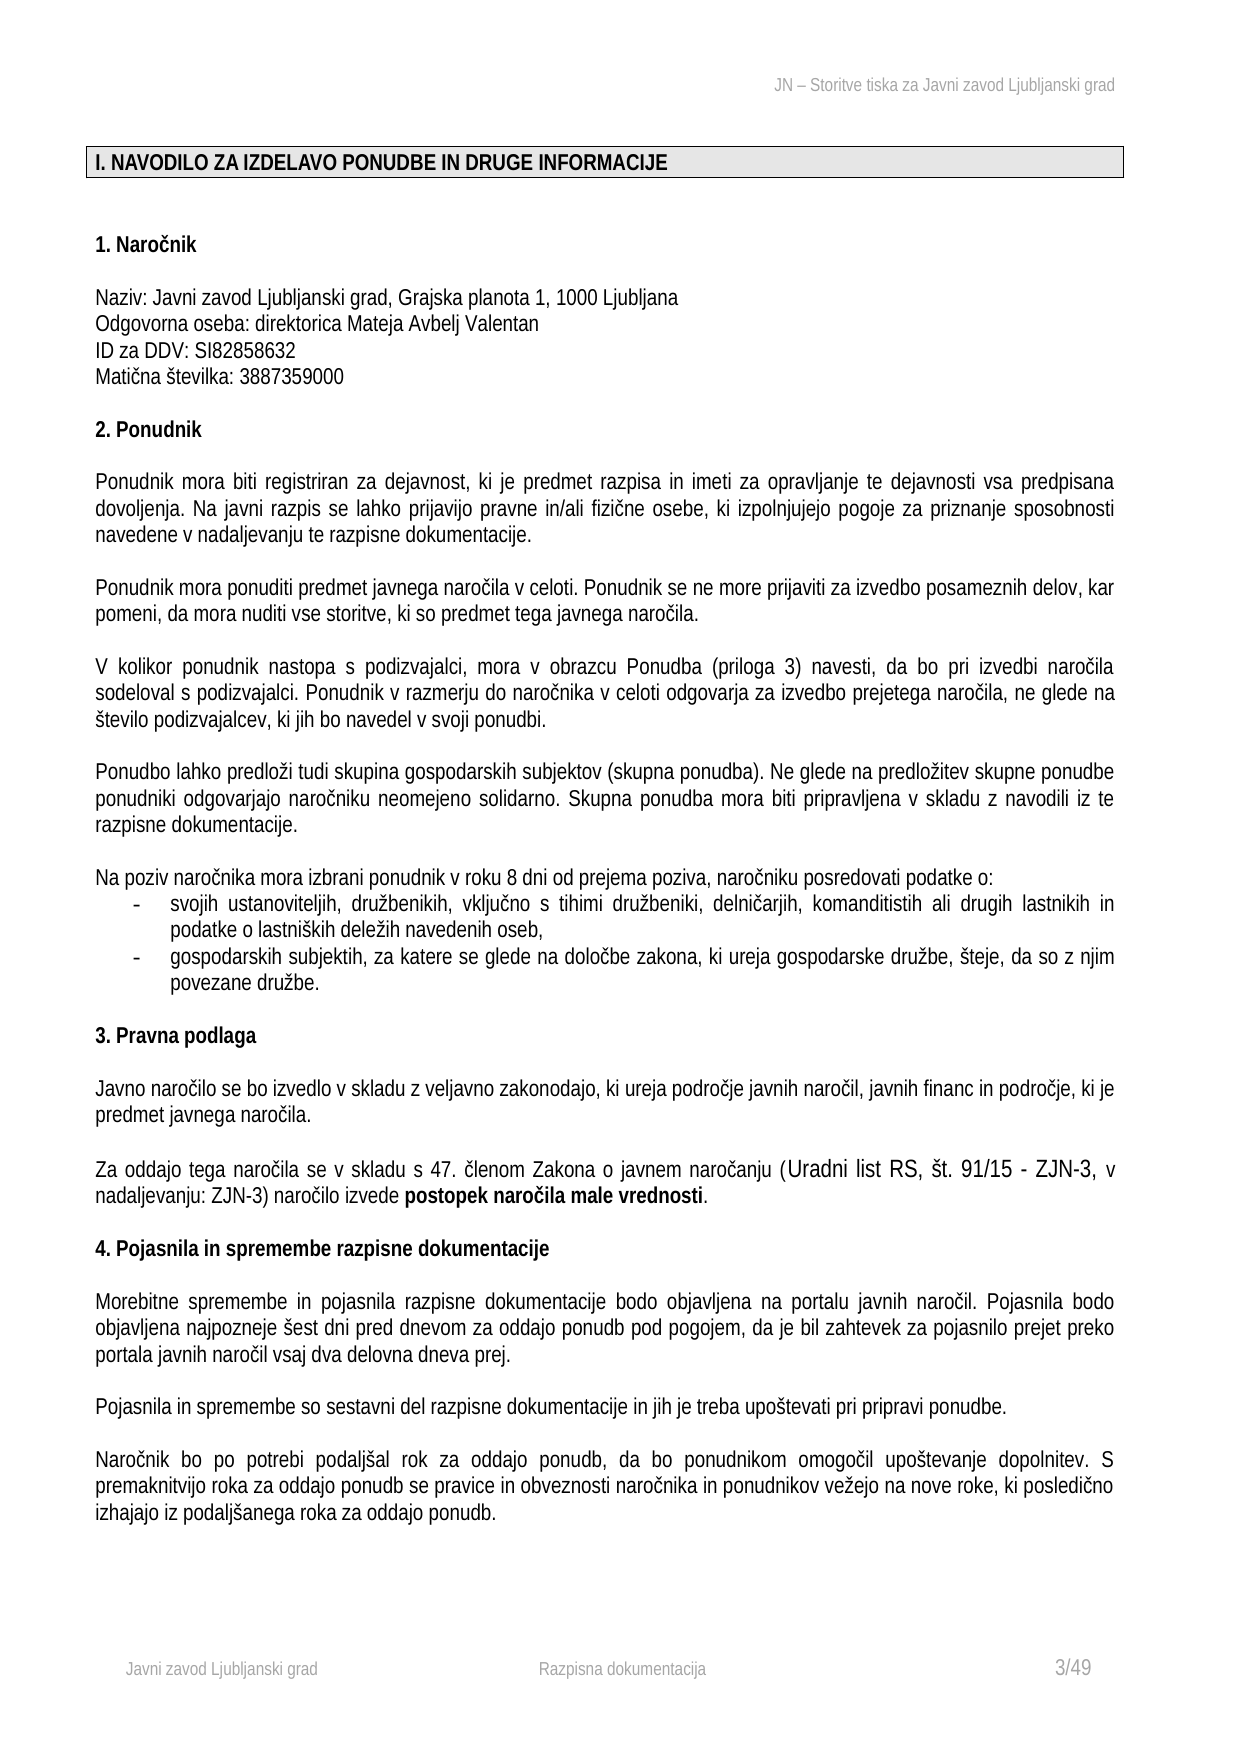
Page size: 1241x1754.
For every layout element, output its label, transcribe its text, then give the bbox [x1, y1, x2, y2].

list 2. Ponudnik [95, 416, 1115, 442]
list I. NAVODILO ZA IZDELAVO PONUDBE IN DRUGE INFORMACIJE [87, 147, 1123, 177]
text Morebitne spremembe in pojasnila razpisne dokumentacije bodo objavljena na portalu javnih naročil. Pojasnila bodo objavljena najpozneje šest dni pred dnevom za oddajo ponudb pod pogojem, da je bil zahtevek za pojasnilo prejet preko portala javnih naročil vsaj dva delovna dneva prej. [95, 1288, 1115, 1367]
list 1. Naročnik [95, 231, 1115, 257]
text Javno naročilo se bo izvedlo v skladu z veljavno zakonodajo, ki ureja področje javnih naročil, javnih financ in področje, ki je predmet javnega naročila. [95, 1075, 1115, 1127]
text Za oddajo tega naročila se v skladu s 47. členom Zakona o javnem naročanju (Uradni list RS, št. 91/15 - ZJN-3, v nadaljevanju: ZJN-3) naročilo izvede postopek naročila male vrednosti. [95, 1154, 1115, 1209]
list gospodarskih subjektih, za katere se glede na določbe zakona, ki ureja gospodarske družbe, šteje, da so z njim povezane družbe. [133, 943, 1115, 996]
text Naziv: Javni zavod Ljubljanski grad, Grajska planota 1, 1000 Ljubljana [95, 284, 1115, 310]
text Na poziv naročnika mora izbrani ponudnik v roku 8 dni od prejema poziva, naročniku posredovati podatke o: [95, 864, 1115, 890]
text Ponudbo lahko predloži tudi skupina gospodarskih subjektov (skupna ponudba). Ne glede na predložitev skupne ponudbe ponudniki odgovarjajo naročniku neomejeno solidarno. Skupna ponudba mora biti pripravljena v skladu z navodili iz te razpisne dokumentacije. [95, 758, 1115, 837]
text Odgovorna oseba: direktorica Mateja Avbelj Valentan [95, 310, 1115, 337]
text Naročnik bo po potrebi podaljšal rok za oddajo ponudb, da bo ponudnikom omogočil upoštevanje dopolnitev. S premaknitvijo roka za oddajo ponudb se pravice in obveznosti naročnika in ponudnikov vežejo na nove roke, ki posledično izhajajo iz podaljšanega roka za oddajo ponudb. [95, 1446, 1115, 1525]
list 4. Pojasnila in spremembe razpisne dokumentacije [95, 1235, 1115, 1261]
text Ponudnik mora biti registriran za dejavnost, ki je predmet razpisa in imeti za opravljanje te dejavnosti vsa predpisana dovoljenja. Na javni razpis se lahko prijavijo pravne in/ali fizične osebe, ki izpolnjujejo pogoje za priznanje sposobnosti navedene v nadaljevanju te razpisne dokumentacije. [95, 468, 1115, 547]
text ID za DDV: SI82858632 [95, 337, 1115, 363]
text V kolikor ponudnik nastopa s podizvajalci, mora v obrazcu Ponudba (priloga 3) navesti, da bo pri izvedbi naročila sodeloval s podizvajalci. Ponudnik v razmerju do naročnika v celoti odgovarja za izvedbo prejetega naročila, ne glede na število podizvajalcev, ki jih bo navedel v svoji ponudbi. [95, 653, 1115, 732]
list 3. Pravna podlaga [95, 1022, 1115, 1048]
text Ponudnik mora ponuditi predmet javnega naročila v celoti. Ponudnik se ne more prijaviti za izvedbo posameznih delov, kar pomeni, da mora nuditi vse storitve, ki so predmet tega javnega naročila. [95, 574, 1115, 626]
list svojih ustanoviteljih, družbenikih, vključno s tihimi družbeniki, delničarjih, komanditistih ali drugih lastnikih in podatke o lastniških deležih navedenih oseb, [133, 890, 1115, 943]
text Matična številka: 3887359000 [95, 363, 1115, 389]
text Pojasnila in spremembe so sestavni del razpisne dokumentacije in jih je treba upoštevati pri pripravi ponudbe. [95, 1393, 1115, 1419]
